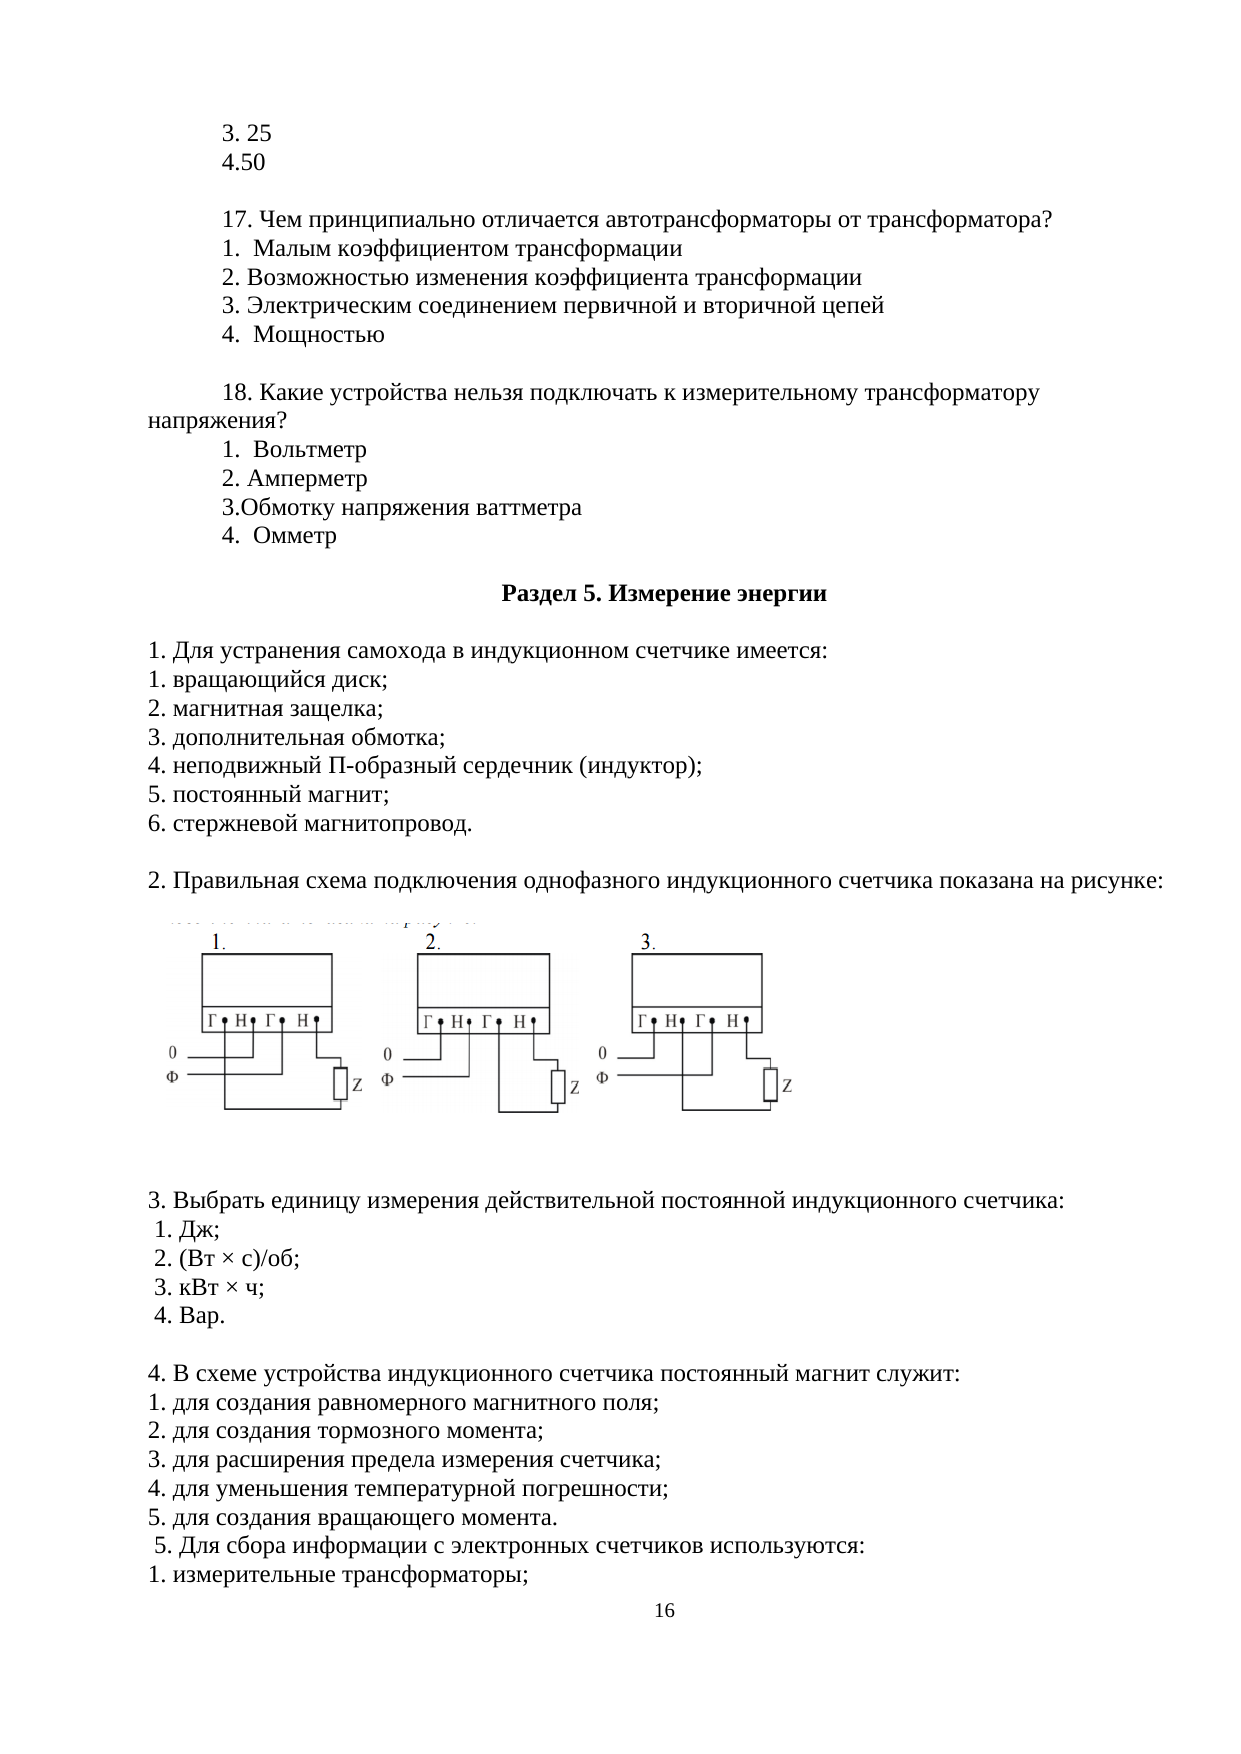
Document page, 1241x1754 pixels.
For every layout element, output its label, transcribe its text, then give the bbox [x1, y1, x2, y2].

text 2. Возможностью изменения коэффициента трансформации [148, 262, 1181, 291]
text 5. постоянный магнит; [148, 779, 1181, 808]
text 3. Электрическим соединением первичной и вторичной цепей [148, 291, 1181, 319]
text Раздел 5. Измерение энергии [148, 578, 1181, 607]
text 3.Обмотку напряжения ваттметра [148, 492, 1181, 521]
text 17. Чем принципиально отличается автотрансформаторы от трансформатора? [148, 204, 1181, 233]
text 1. вращающийся диск; [148, 664, 1181, 693]
text 3. 25 [148, 118, 1181, 147]
text 5. Для сбора информации с электронных счетчиков используются: [148, 1530, 1181, 1559]
text 4. Мощностью [148, 319, 1181, 348]
text 3. для расширения предела измерения счетчика; [148, 1444, 1181, 1473]
text 4. Омметр [148, 521, 1181, 549]
text 4. Вар. [148, 1300, 1181, 1329]
text 1. Вольтметр [148, 434, 1181, 463]
text 1. для создания равномерного магнитного поля; [148, 1387, 1181, 1415]
text 4. неподвижный П-образный сердечник (индуктор); [148, 751, 1181, 779]
picture [147, 923, 814, 1128]
text 2. Правильная схема подключения однофазного индукционного счетчика показана на рисунке: [148, 866, 1181, 894]
text 2. (Вт × с)/об; [148, 1243, 1181, 1272]
text 1. Малым коэффициентом трансформации [148, 233, 1181, 262]
text 1. Дж; [148, 1214, 1181, 1243]
text 4. для уменьшения температурной погрешности; [148, 1473, 1181, 1502]
text 18. Какие устройства нельзя подключать к измерительному трансформатору напряжения? [148, 377, 1181, 434]
text 2. магнитная защелка; [148, 693, 1181, 722]
text 3. Выбрать единицу измерения действительной постоянной индукционного счетчика: [148, 1185, 1181, 1214]
text 5. для создания вращающего момента. [148, 1502, 1181, 1530]
text 1. Для устранения самохода в индукционном счетчике имеется: [148, 636, 1181, 664]
text 4. В схеме устройства индукционного счетчика постоянный магнит служит: [148, 1358, 1181, 1387]
text 1. измерительные трансформаторы; [148, 1559, 1181, 1588]
text 2. Амперметр [148, 463, 1181, 492]
text 3. кВт × ч; [148, 1272, 1181, 1300]
text 4.50 [148, 147, 1181, 176]
text 6. стержневой магнитопровод. [148, 808, 1181, 837]
text 2. для создания тормозного момента; [148, 1415, 1181, 1444]
text 3. дополнительная обмотка; [148, 722, 1181, 751]
